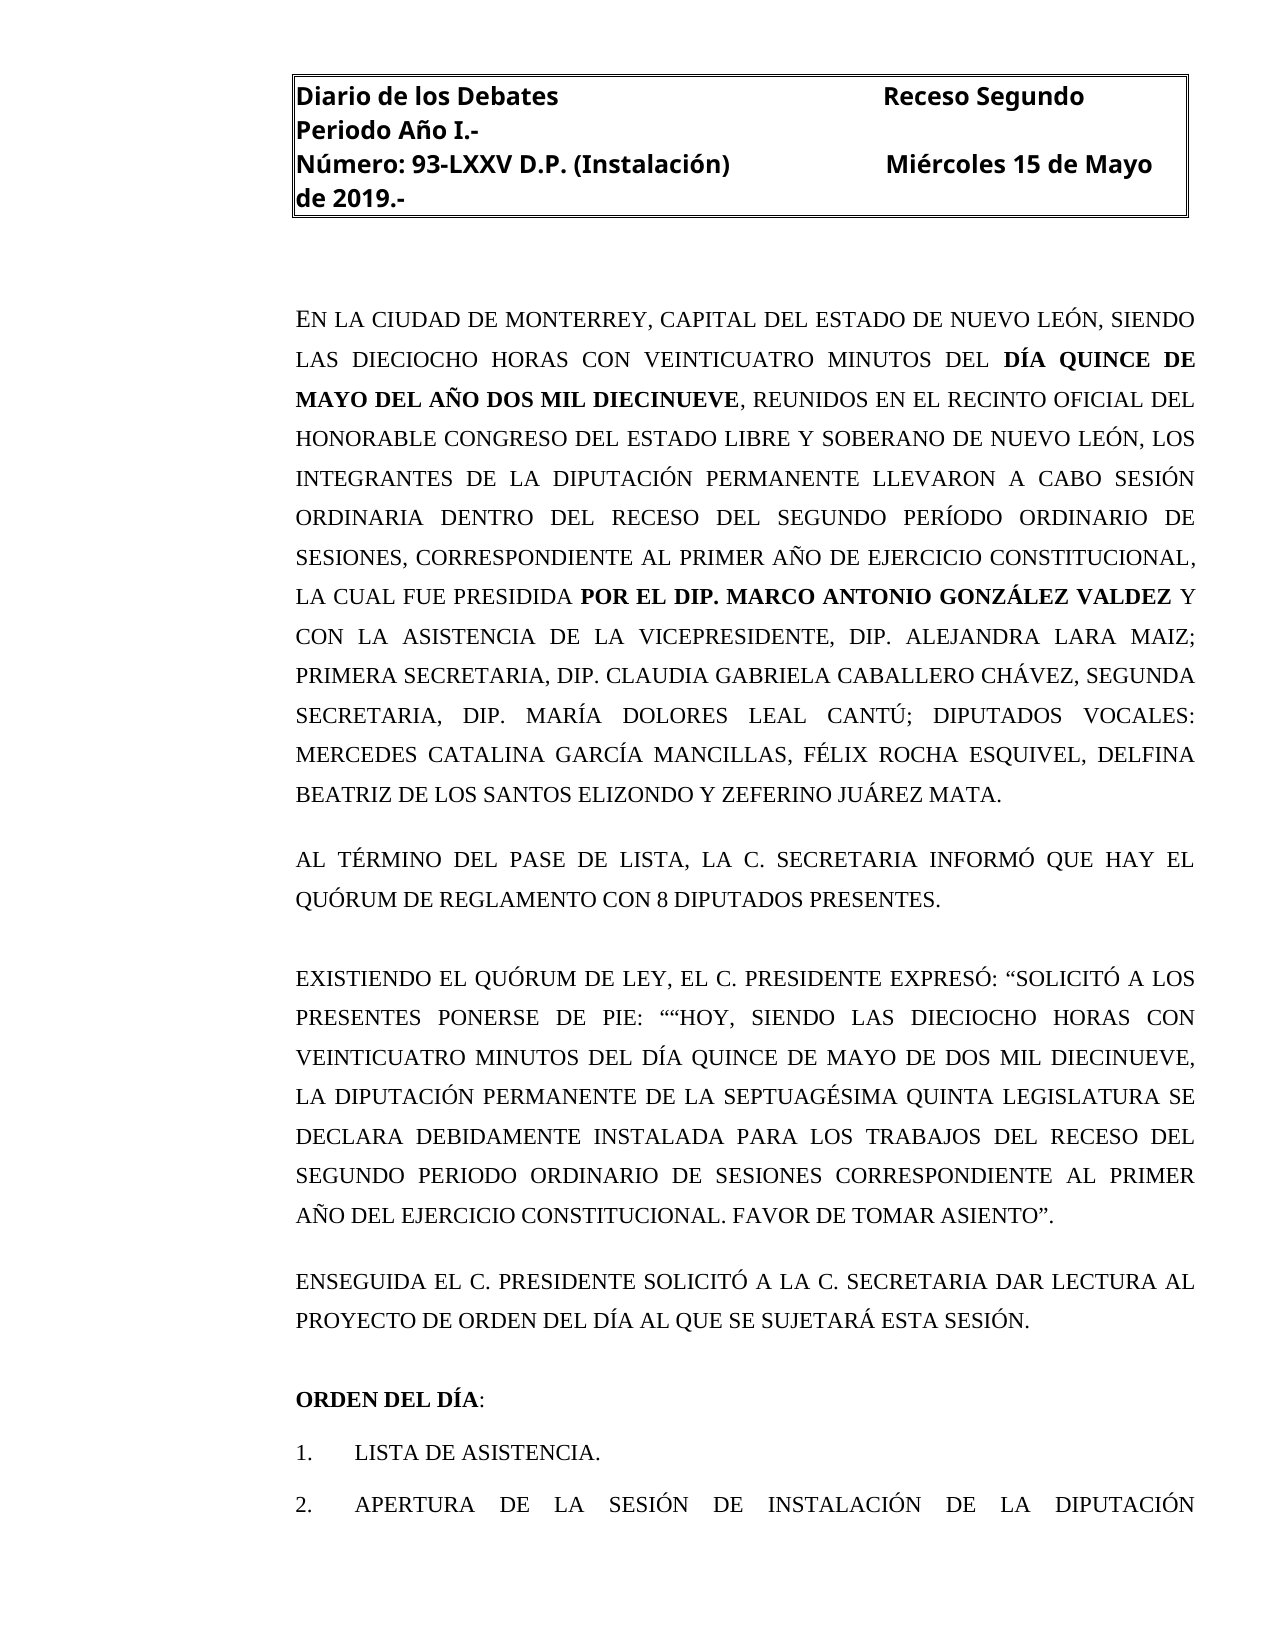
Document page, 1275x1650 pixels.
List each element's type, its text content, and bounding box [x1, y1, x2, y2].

text ORDEN DEL DÍA: [295, 1386, 1196, 1412]
text AL TÉRMINO DEL PASE DE LISTA, LA C. SECRETARIA INFORMÓ QUE HAY EL QUÓRUM DE REGLAMENTO CON 8 DIPUTADOS PRESENTES. [295, 847, 1196, 912]
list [295, 1492, 1196, 1518]
text EXISTIENDO EL QUÓRUM DE LEY, EL C. PRESIDENTE EXPRESÓ: “SOLICITÓ A LOS PRESENTES PONERSE DE PIE: ““HOY, SIENDO LAS DIECIOCHO HORAS CON VEINTICUATRO MINUTOS DEL DÍA QUINCE DE MAYO DE DOS MIL DIECINUEVE, LA DIPUTACIÓN PERMANENTE DE LA SEPTUAGÉSIMA QUINTA LEGISLATURA SE DECLARA DEBIDAMENTE INSTALADA PARA LOS TRABAJOS DEL RECESO DEL SEGUNDO PERIODO ORDINARIO DE SESIONES CORRESPONDIENTE AL PRIMER AÑO DEL EJERCICIO CONSTITUCIONAL. FAVOR DE TOMAR ASIENTO”. [295, 965, 1196, 1228]
text ENSEGUIDA EL C. PRESIDENTE SOLICITÓ A LA C. SECRETARIA DAR LECTURA AL PROYECTO DE ORDEN DEL DÍA AL QUE SE SUJETARÁ ESTA SESIÓN. [295, 1268, 1196, 1333]
list LISTA DE ASISTENCIA. [295, 1439, 1196, 1465]
text N LA CIUDAD DE MONTERREY, CAPITAL DEL ESTADO DE NUEVO LEÓN, SIENDO LAS DIECIOCHO HORAS CON VEINTICUATRO MINUTOS DEL DÍA QUINCE DE MAYO DEL AÑO DOS MIL DIECINUEVE, REUNIDOS EN EL RECINTO OFICIAL DEL HONORABLE CONGRESO DEL ESTADO LIBRE Y SOBERANO DE NUEVO LEÓN, LOS INTEGRANTES DE LA DIPUTACIÓN PERMANENTE LLEVARON A CABO SESIÓN ORDINARIA DENTRO DEL RECESO DEL SEGUNDO PERÍODO ORDINARIO DE SESIONES, CORRESPONDIENTE AL PRIMER AÑO DE EJERCICIO CONSTITUCIONAL, LA CUAL FUE PRESIDIDA POR EL DIP. MARCO ANTONIO GONZÁLEZ VALDEZ Y CON LA ASISTENCIA DE LA VICEPRESIDENTE, DIP. ALEJANDRA LARA MAIZ; PRIMERA SECRETARIA, DIP. CLAUDIA GABRIELA CABALLERO CHÁVEZ, SEGUNDA SECRETARIA, DIP. MARÍA DOLORES LEAL CANTÚ; DIPUTADOS VOCALES: MERCEDES CATALINA GARCÍA MANCILLAS, FÉLIX ROCHA ESQUIVEL, DELFINA BEATRIZ DE LOS SANTOS ELIZONDO Y ZEFERINO JUÁREZ MATA. [295, 304, 1196, 807]
